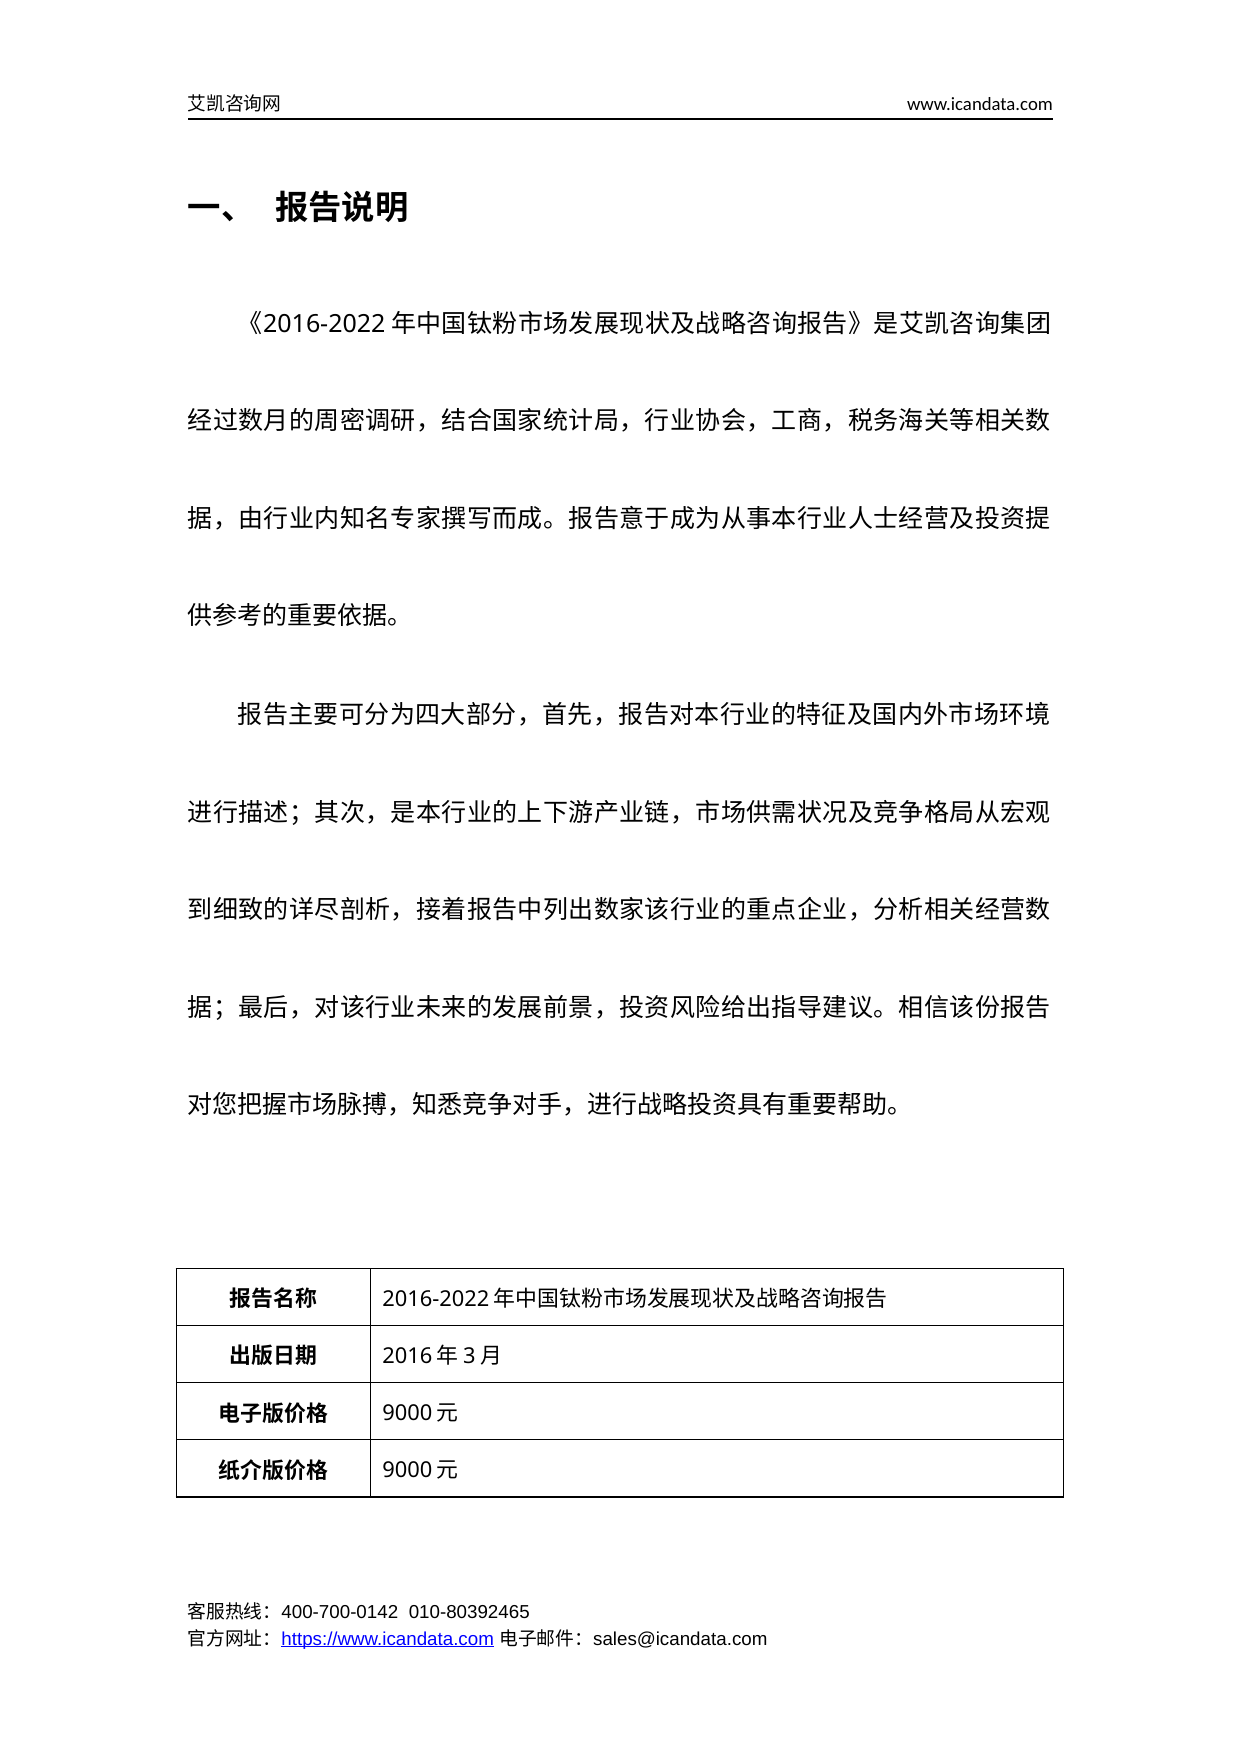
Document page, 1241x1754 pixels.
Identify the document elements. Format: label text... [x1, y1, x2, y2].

table_cell 9000元 [371, 1383, 1063, 1439]
table_cell 出版日期 [177, 1326, 370, 1382]
table_cell 纸介版价格 [177, 1440, 370, 1496]
table_header 2016-2022年中国钛粉市场发展现状及战略咨询报告 [371, 1269, 1063, 1325]
text 《2016-2022年中国钛粉市场发展现状及战略咨询报告》是艾凯咨询集团经过数月的周密调研，结合国家统计局，行业协会，工商，税务海关等相关数据，由行业内知名专家撰写而成。报告意于成为从事本行业人士经营及投资提供参考的重要依据。 [187, 289, 1053, 646]
text 报告主要可分为四大部分，首先，报告对本行业的特征及国内外市场环境进行描述；其次，是本行业的上下游产业链，市场供需状况及竞争格局从宏观到细致的详尽剖析，接着报告中列出数家该行业的重点企业，分析相关经营数据；最后，对该行业未来的发展前景，投资风险给出指导建议。相信该份报告对您把握市场脉搏，知悉竞争对手，进行战略投资具有重要帮助。 [187, 681, 1053, 1136]
table_header 报告名称 [177, 1269, 370, 1325]
subtitle 报告说明 [187, 172, 1053, 237]
table_cell 电子版价格 [177, 1383, 370, 1439]
table_cell 2016年3月 [371, 1326, 1063, 1382]
table_cell 9000元 [371, 1440, 1063, 1496]
